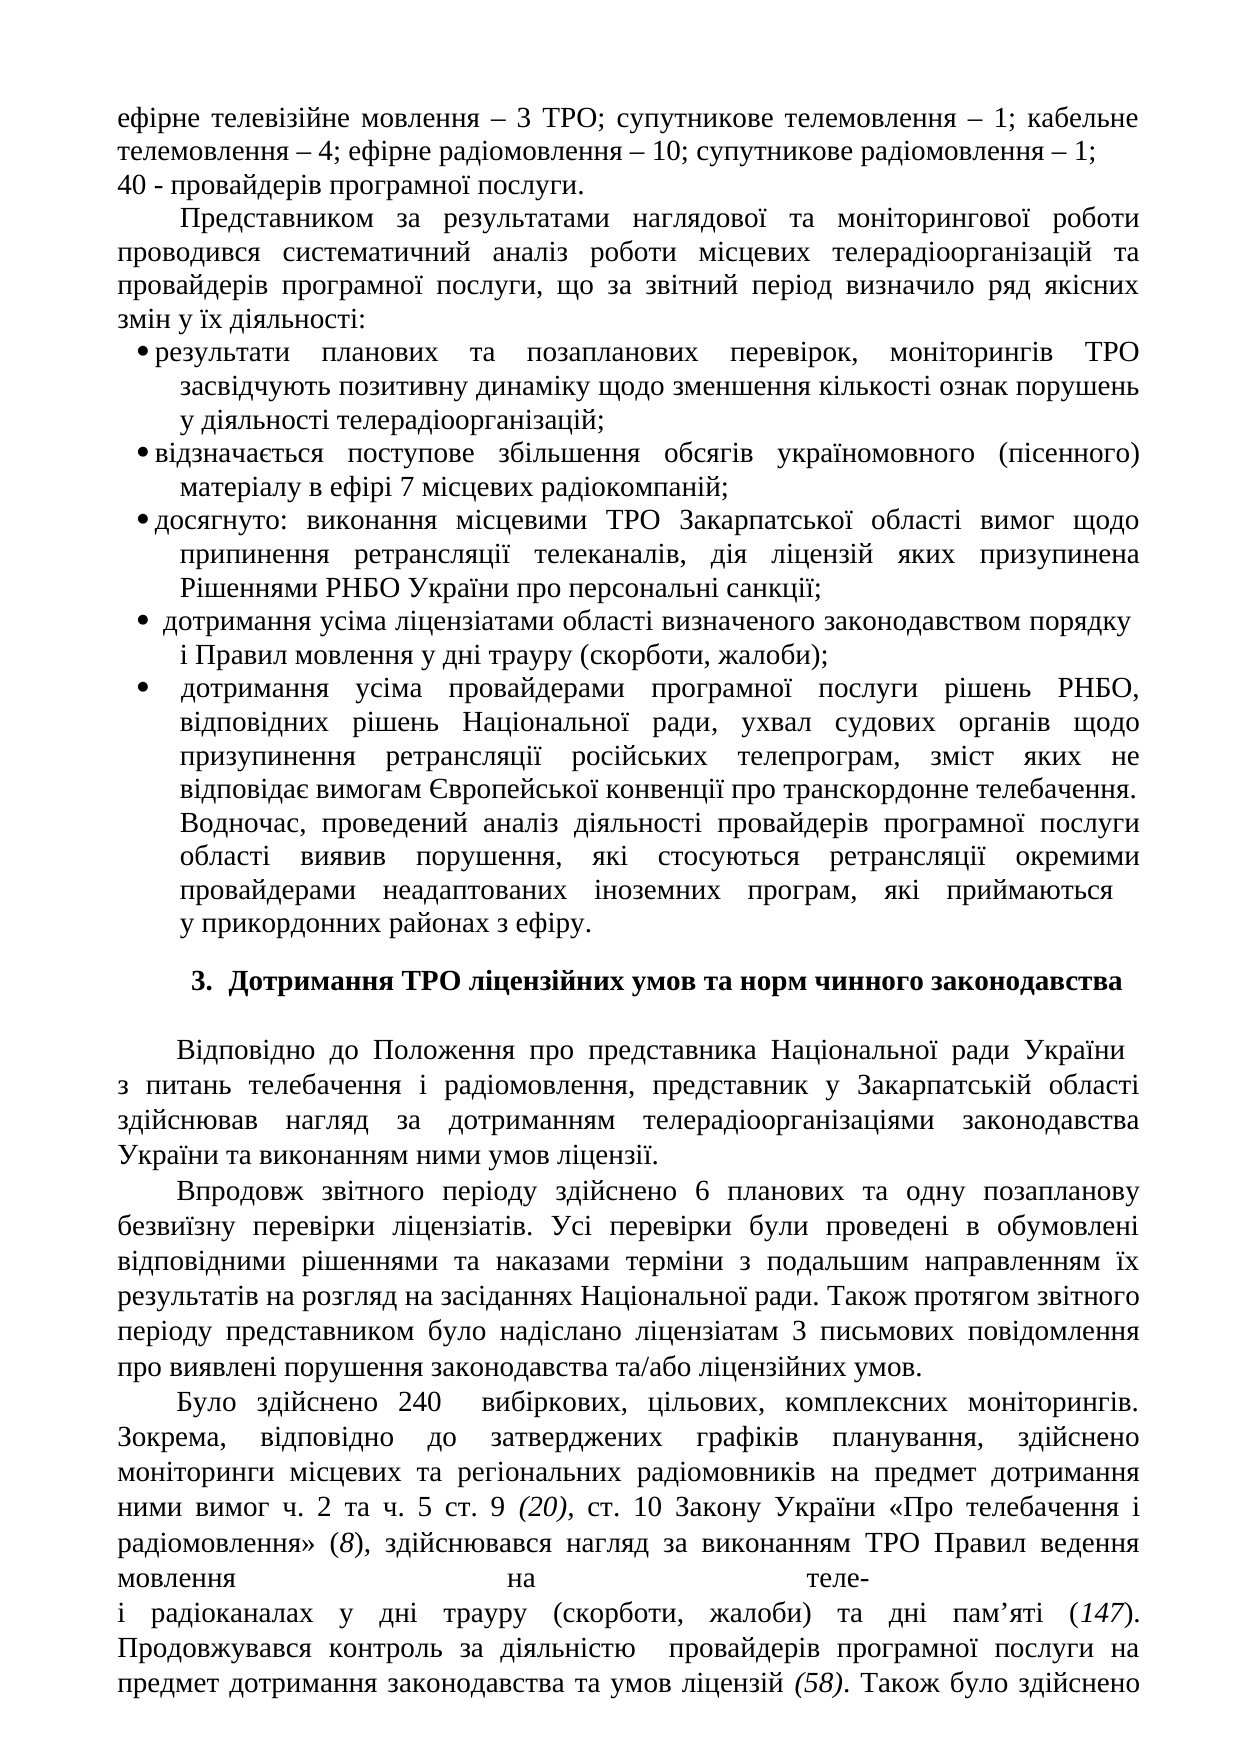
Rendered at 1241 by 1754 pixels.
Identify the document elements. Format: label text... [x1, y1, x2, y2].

text 40 - провайдерів програмної послуги. [117, 167, 1140, 200]
list дотримання усіма ліцензіатами області визначеного законодавством порядку і Правил мовлення у дні трауру (скорботи, жалоби); [138, 603, 1140, 670]
text Відповідно до Положення про представника Національної ради України з питань телебачення і радіомовлення, представник у Закарпатській області здійснював нагляд за дотриманням телерадіоорганізаціями законодавства України та виконанням ними умов ліцензії. [117, 1032, 1140, 1171]
text Впродовж звітного періоду здійснено 6 планових та одну позапланову безвиїзну перевірки ліцензіатів. Усі перевірки були проведені в обумовлені відповідними рішеннями та наказами терміни з подальшим направленням їх результатів на розгляд на засіданнях Національної ради. Також протягом звітного періоду представником було надіслано ліцензіатам 3 письмових повідомлення про виявлені порушення законодавства та/або ліцензійних умов. [117, 1173, 1140, 1382]
text Водночас, проведений аналіз діяльності провайдерів програмної послуги області виявив порушення, які стосуються ретрансляції окремими провайдерами неадаптованих іноземних програм, які приймаються у прикордонних районах з ефіру. [179, 805, 1140, 939]
list відзначається поступове збільшення обсягів україномовного (пісенного) матеріалу в ефірі 7 місцевих радіокомпаній; [138, 435, 1140, 502]
list досягнуто: виконання місцевими ТРО Закарпатської області вимог щодо припинення ретрансляції телеканалів, дія ліцензій яких призупинена Рішеннями РНБО України про персональні санкції; [138, 502, 1140, 603]
list Дотримання ТРО ліцензійних умов та норм чинного законодавства [191, 963, 1139, 997]
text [117, 1384, 1140, 1699]
list результати планових та позапланових перевірок, моніторингів ТРО засвідчують позитивну динаміку щодо зменшення кількості ознак порушень у діяльності телерадіоорганізацій; [138, 334, 1140, 435]
text Представником за результатами наглядової та моніторингової роботи проводився систематичний аналіз роботи місцевих телерадіоорганізацій та провайдерів програмної послуги, що за звітний період визначило ряд якісних змін у їх діяльності: [117, 200, 1140, 334]
text ефірне телевізійне мовлення – 3 ТРО; супутникове телемовлення – 1; кабельне телемовлення – 4; ефірне радіомовлення – 10; супутникове радіомовлення – 1; [117, 100, 1140, 167]
list дотримання усіма провайдерами програмної послуги рішень РНБО, відповідних рішень Національної ради, ухвал судових органів щодо призупинення ретрансляції російських телепрограм, зміст яких не відповідає вимогам Європейської конвенції про транскордонне телебачення. [138, 670, 1140, 805]
